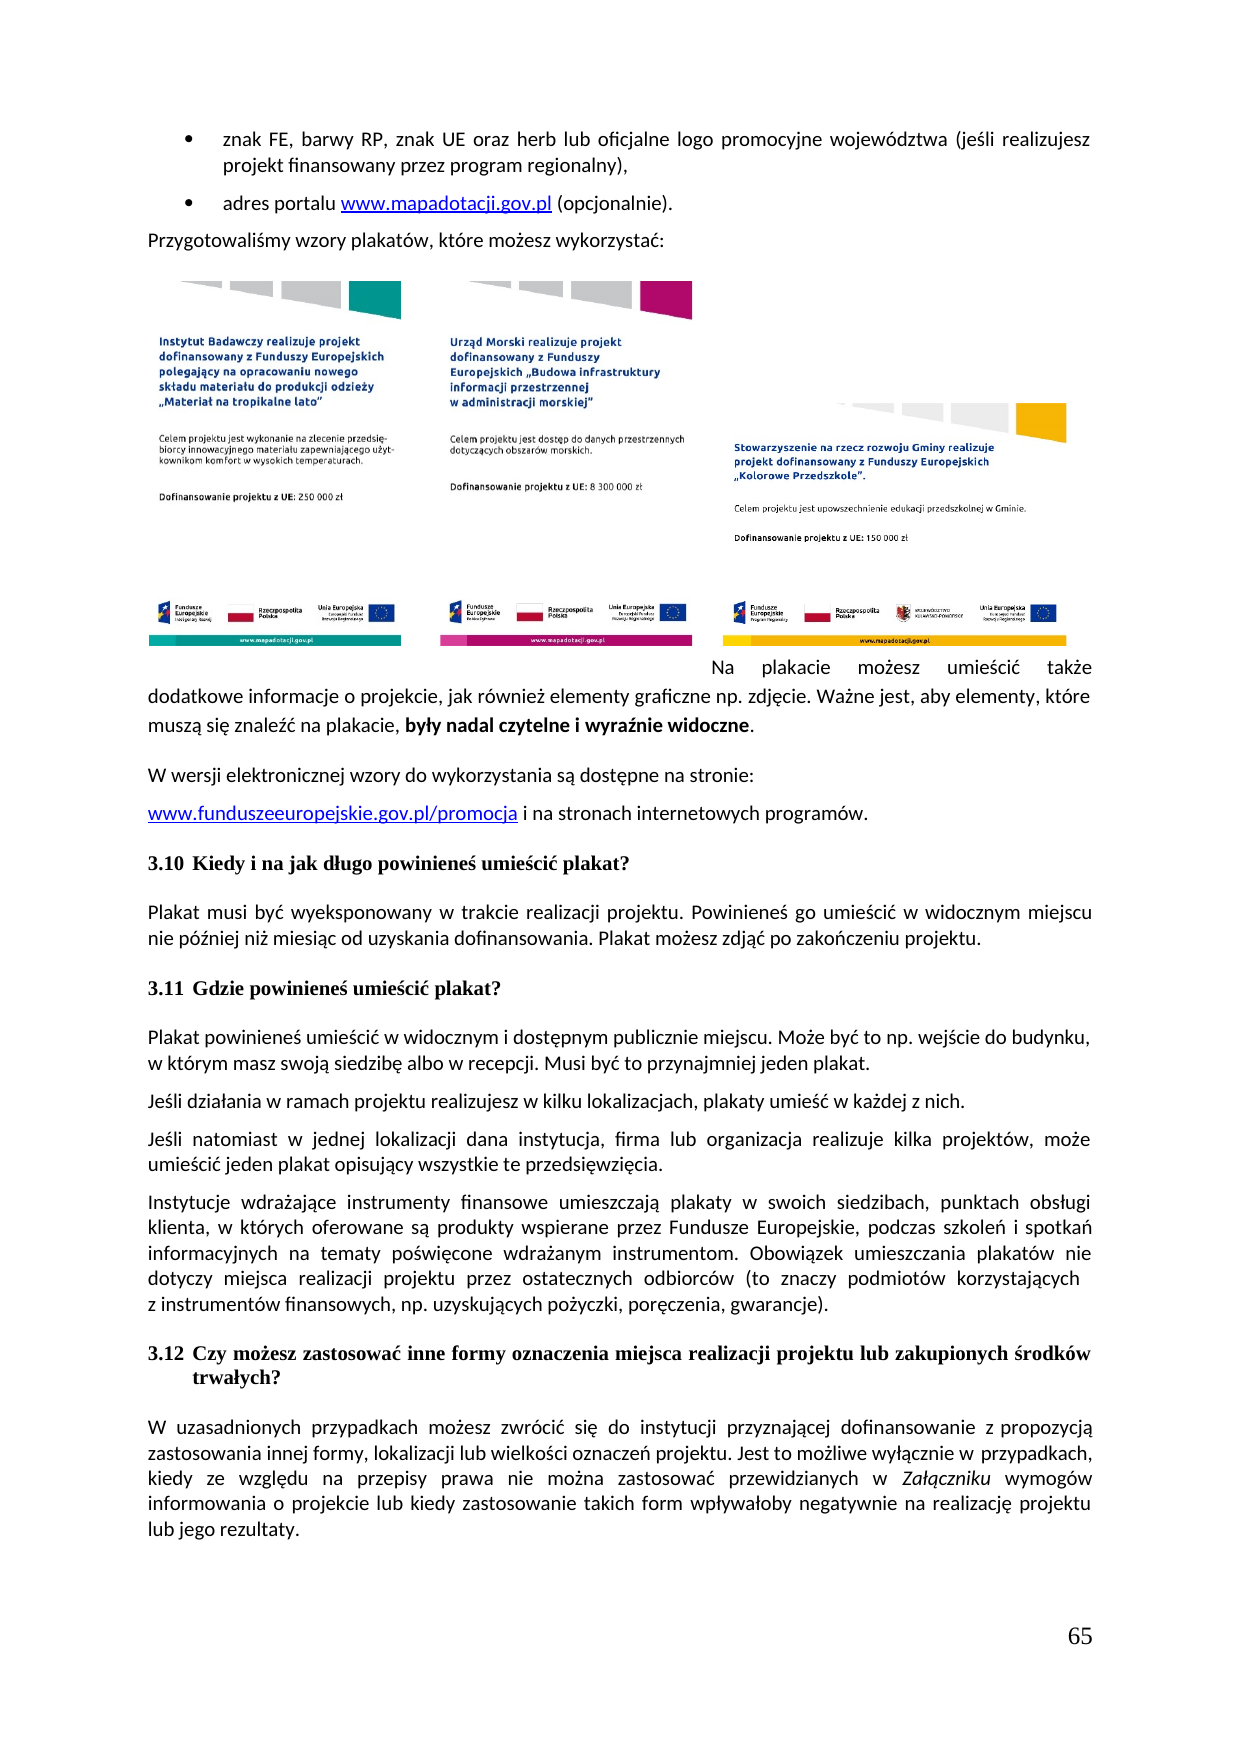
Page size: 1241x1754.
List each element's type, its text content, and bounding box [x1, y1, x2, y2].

list Kiedy i na jak długo powinieneś umieścić plakat? [148, 851, 1092, 874]
list Czy możesz zastosować inne formy oznaczenia miejsca realizacji projektu lub zakupionych środków trwałych? [148, 1341, 1092, 1389]
text W wersji elektronicznej wzory do wykorzystania są dostępne na stronie: [148, 762, 1092, 788]
text www.funduszeeuropejskie.gov.pl/promocja i na stronach internetowych programów. [148, 800, 1092, 826]
text Jeśli natomiast w jednej lokalizacji dana instytucja, firma lub organizacja realizuje kilka projektów, może umieścić jeden plakat opisujący wszystkie te przedsięwzięcia. [148, 1126, 1092, 1177]
list adres portalu www.mapadotacji.gov.pl (opcjonalnie). [185, 190, 1092, 215]
list Gdzie powinieneś umieścić plakat? [148, 975, 1092, 999]
picture [147, 281, 401, 644]
list znak FE, barwy RP, znak UE oraz herb lub oficjalne logo promocyjne województwa (jeśli realizujesz projekt finansowany przez program regionalny), [185, 126, 1092, 177]
picture [438, 281, 692, 644]
text W uzasadnionych przypadkach możesz zwrócić się do instytucji przyznającej dofinansowanie z propozycją zastosowania innej formy, lokalizacji lub wielkości oznaczeń projektu. Jest to możliwe wyłącznie w przypadkach, kiedy ze względu na przepisy prawa nie można zastosować przewidzianych w Załączniku wymogów informowania o projekcie lub kiedy zastosowanie takich form wpływałoby negatywnie na realizację projektu lub jego rezultaty. [148, 1414, 1092, 1541]
text Plakat powinieneś umieścić w widocznym i dostępnym publicznie miejscu. Może być to np. wejście do budynku, w którym masz swoją siedzibę albo w recepcji. Musi być to przynajmniej jeden plakat. [148, 1024, 1092, 1075]
text Na plakacie możesz umieścić także dodatkowe informacje o projekcie, jak również elementy graficzne np. zdjęcie. Ważne jest, aby elementy, które muszą się znaleźć na plakacie, były nadal czytelne i wyraźnie widoczne. [148, 437, 1092, 738]
text Jeśli działania w ramach projektu realizujesz w kilku lokalizacjach, plakaty umieść w każdej z nich. [148, 1088, 1092, 1113]
text Instytucje wdrażające instrumenty finansowe umieszczają plakaty w swoich siedzibach, punktach obsługi klienta, w których oferowane są produkty wspierane przez Fundusze Europejskie, podczas szkoleń i spotkań informacyjnych na tematy poświęcone wdrażanym instrumentom. Obowiązek umieszczania plakatów nie dotyczy miejsca realizacji projektu przez ostatecznych odbiorców (to znaczy podmiotów korzystających z instrumentów finansowych, np. uzyskujących pożyczki, poręczenia, gwarancje). [148, 1189, 1092, 1316]
text Plakat musi być wyeksponowany w trakcie realizacji projektu. Powinieneś go umieścić w widocznym miejscu nie później niż miesiąc od uzyskania dofinansowania. Plakat możesz zdjąć po zakończeniu projektu. [148, 899, 1092, 950]
text Przygotowaliśmy wzory plakatów, które możesz wykorzystać: [148, 228, 1092, 253]
picture [722, 403, 1067, 437]
